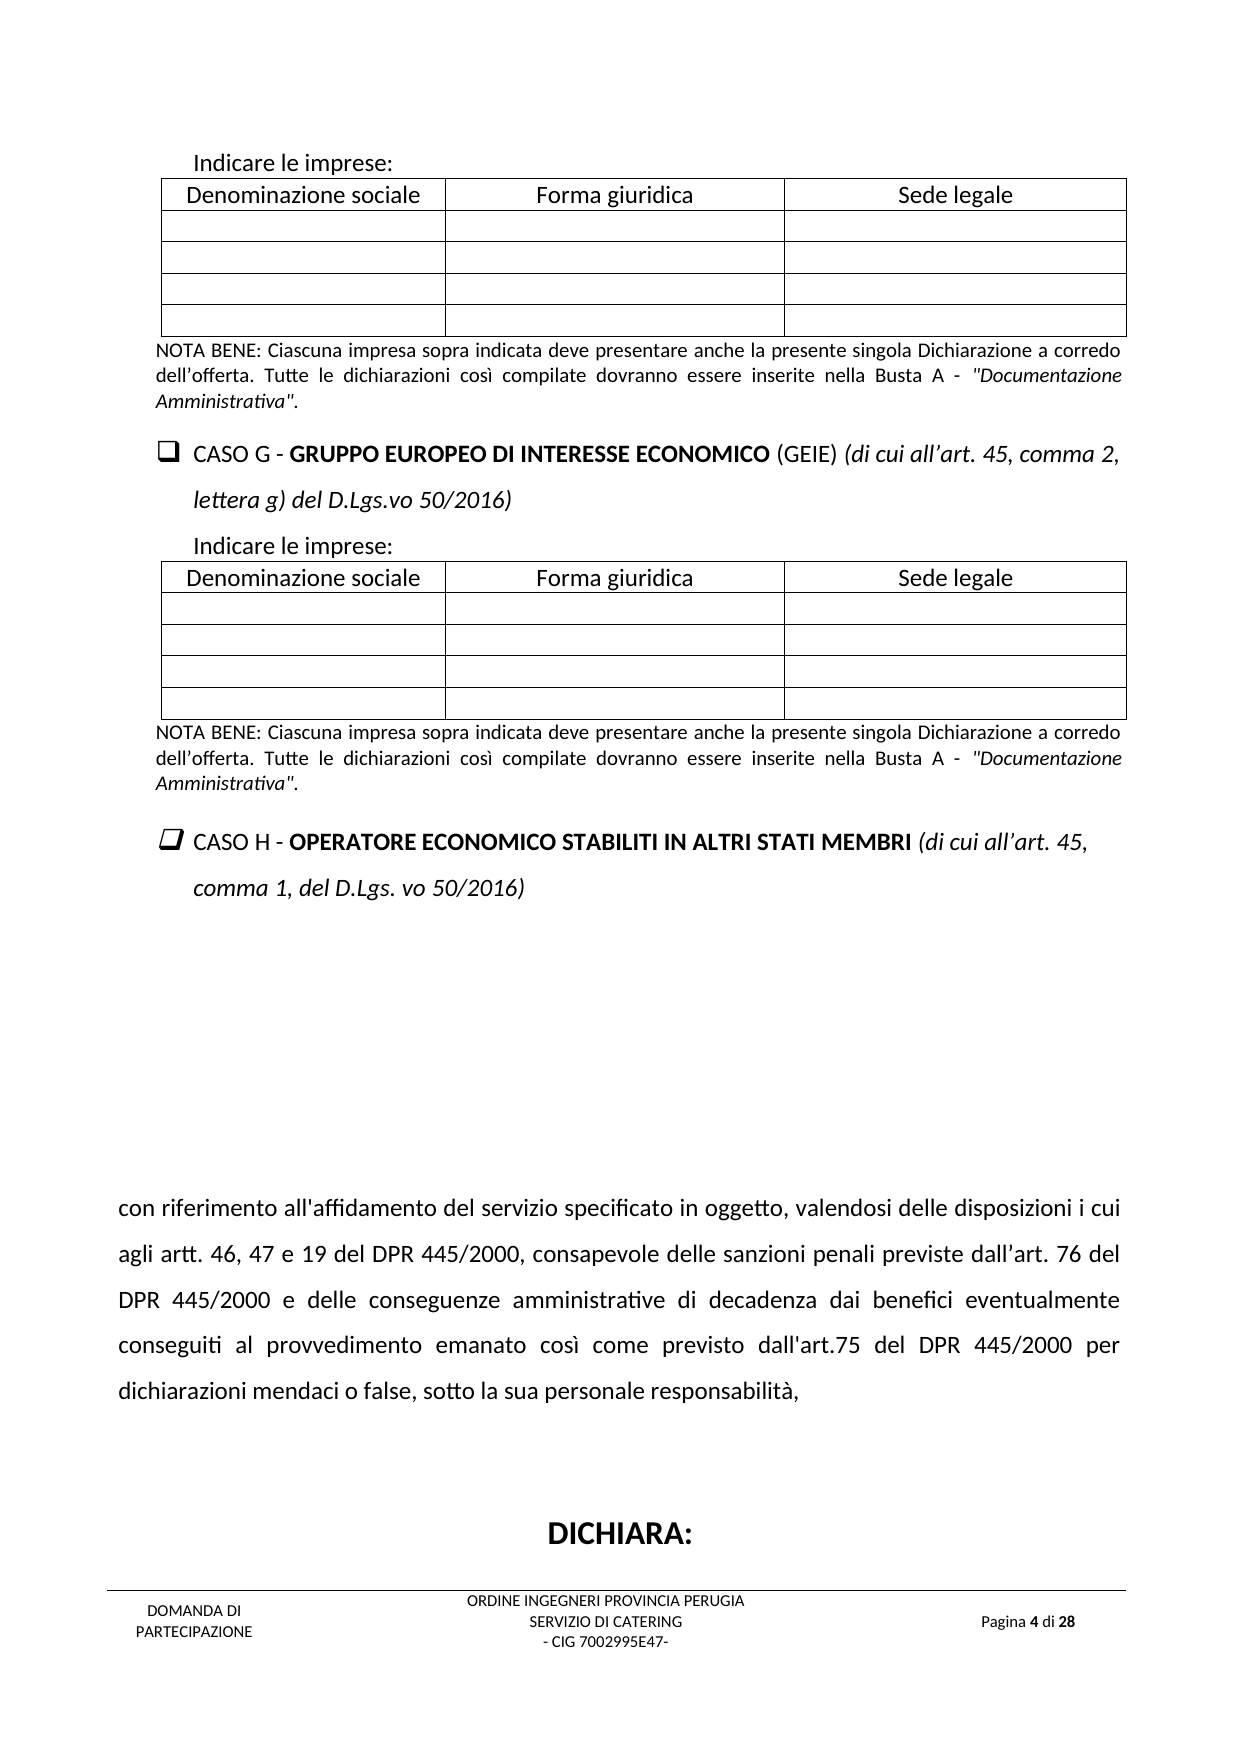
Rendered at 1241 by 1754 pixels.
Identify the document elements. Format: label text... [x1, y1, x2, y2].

table_cell [785, 688, 1126, 718]
text Indicare le imprese: [156, 148, 1122, 178]
text Indicare le imprese: [156, 530, 1122, 561]
table_cell [785, 625, 1126, 655]
table_cell [785, 242, 1126, 273]
table_cell [446, 242, 784, 273]
table_cell [162, 593, 445, 624]
table_header Denominazione sociale [162, 562, 445, 592]
table_cell [162, 625, 445, 655]
table_cell [162, 274, 445, 304]
table_cell [446, 625, 784, 655]
table_cell [446, 305, 784, 336]
table_header Sede legale [785, 179, 1126, 210]
table_header Forma giuridica [446, 179, 784, 210]
table_header Forma giuridica [446, 562, 784, 592]
table_cell [162, 211, 445, 241]
table_cell [446, 656, 784, 687]
table_cell [446, 274, 784, 304]
table_header Sede legale [785, 562, 1126, 592]
table_cell [162, 305, 445, 336]
table_cell [162, 242, 445, 273]
table_cell [446, 688, 784, 718]
table_cell [785, 593, 1126, 624]
text DICHIARA: [118, 1512, 1122, 1553]
table_cell [785, 274, 1126, 304]
table_cell [785, 305, 1126, 336]
table_cell [785, 211, 1126, 241]
table_cell [162, 656, 445, 687]
list CASO G - GRUPPO EUROPEO DI INTERESSE ECONOMICO (GEIE) (di cui all’art. 45, comma 2, lettera g) del D.Lgs.vo 50/2016) [156, 439, 1122, 515]
table_cell [446, 211, 784, 241]
table_cell [446, 593, 784, 624]
table_header Denominazione sociale [162, 179, 445, 210]
text con riferimento all'affidamento del servizio specificato in oggetto, valendosi delle disposizioni i cui agli artt. 46, 47 e 19 del DPR 445/2000, consapevole delle sanzioni penali previste dall’art. 76 del DPR 445/2000 e delle conseguenze amministrative di decadenza dai benefici eventualmente conseguiti al provvedimento emanato così come previsto dall'art.75 del DPR 445/2000 per dichiarazioni mendaci o false, sotto la sua personale responsabilità, [118, 1192, 1122, 1406]
text NOTA BENE: Ciascuna impresa sopra indicata deve presentare anche la presente singola Dichiarazione a corredo dell’offerta. Tutte le dichiarazioni così compilate dovranno essere inserite nella Busta A - "Documentazione Amministrativa". [156, 337, 1122, 413]
list CASO H - OPERATORE ECONOMICO STABILITI IN ALTRI STATI MEMBRI (di cui all’art. 45, comma 1, del D.Lgs. vo 50/2016) [156, 826, 1122, 903]
text NOTA BENE: Ciascuna impresa sopra indicata deve presentare anche la presente singola Dichiarazione a corredo dell’offerta. Tutte le dichiarazioni così compilate dovranno essere inserite nella Busta A - "Documentazione Amministrativa". [156, 719, 1122, 796]
table_cell [162, 688, 445, 718]
table_cell [785, 656, 1126, 687]
